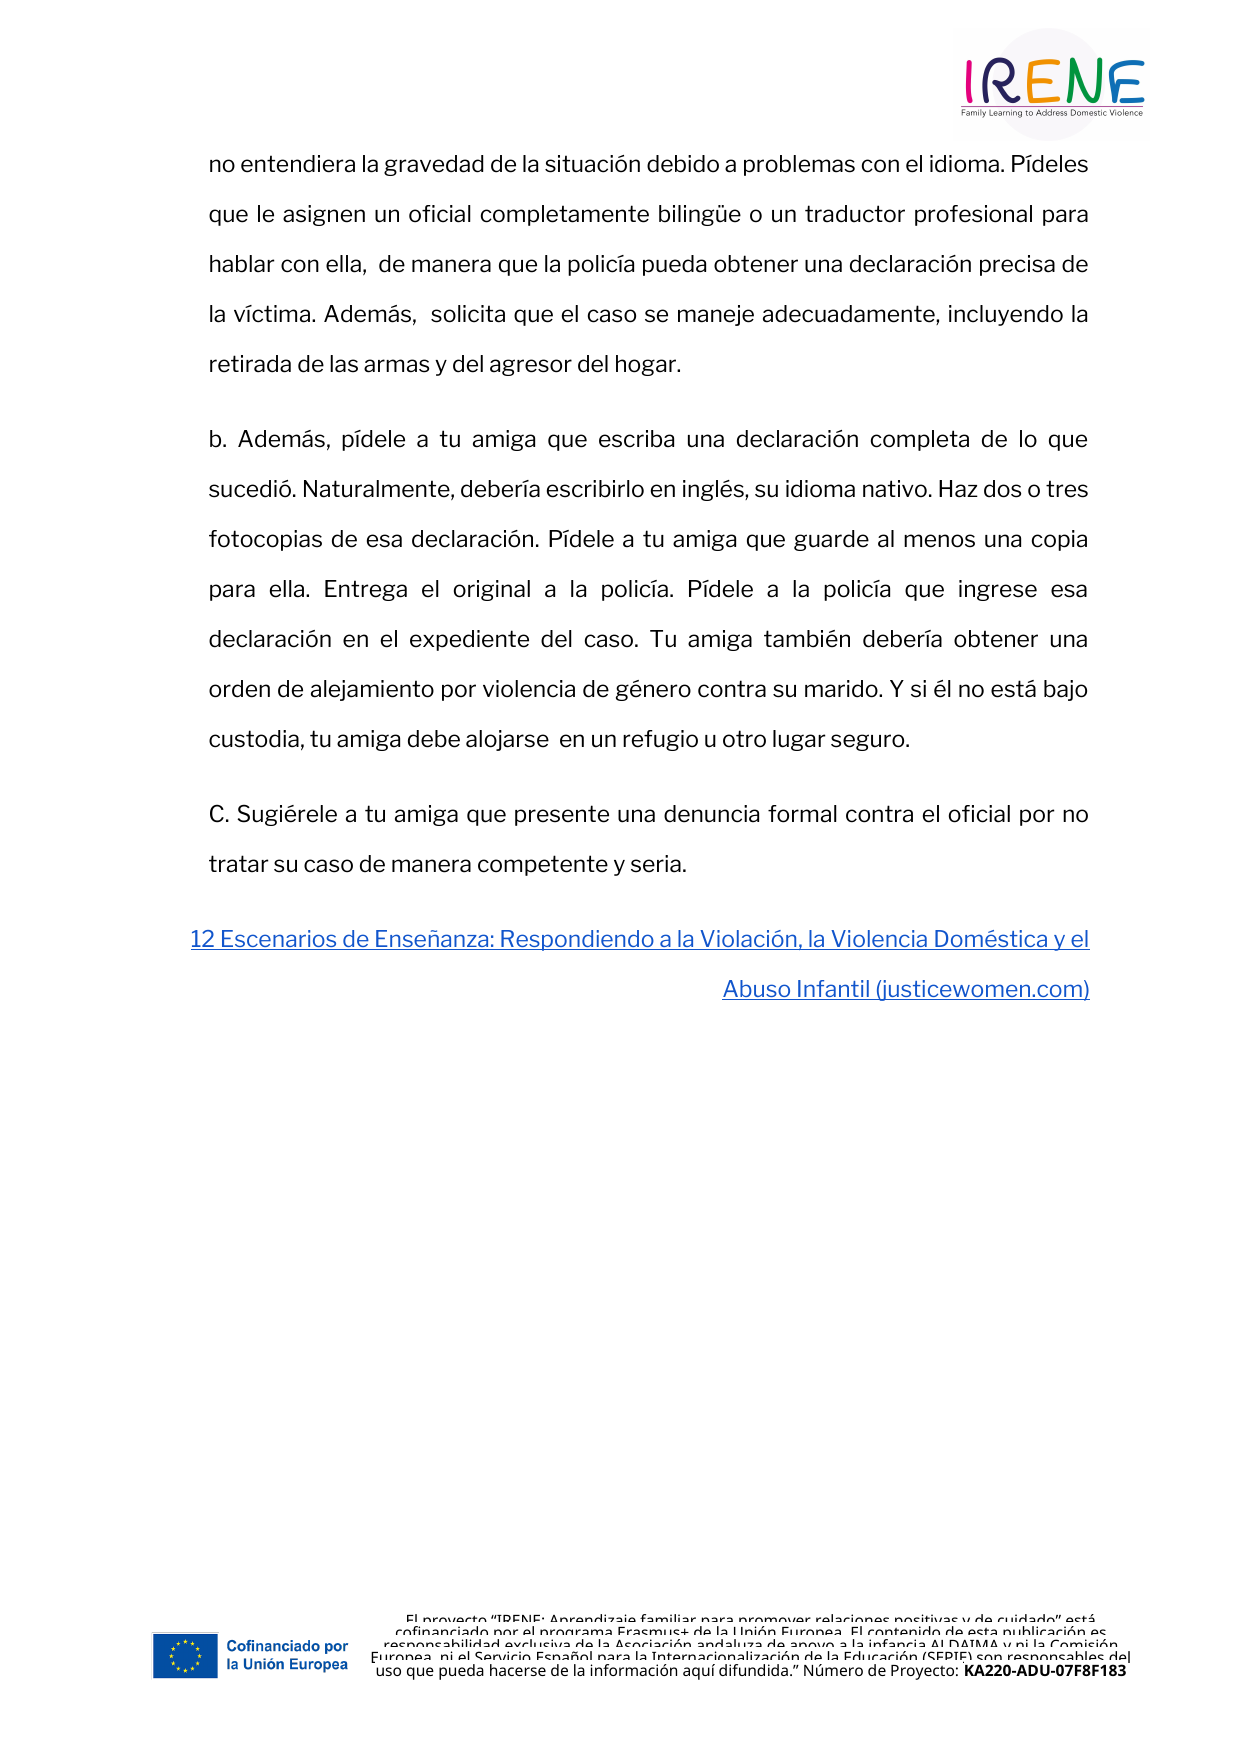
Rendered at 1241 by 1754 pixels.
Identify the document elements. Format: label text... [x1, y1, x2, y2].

picture [150, 1632, 382, 1681]
picture [953, 28, 1151, 141]
text 12 Escenarios de Enseñanza: Respondiendo a la Violación, la Violencia Doméstica y el Abuso Infantil (justicewomen.com) [150, 925, 1090, 1003]
text C. Sugiérele a tu amiga que presente una denuncia formal contra el oficial por no tratar su caso de manera competente y seria. [208, 800, 1090, 878]
text b. Además, pídele a tu amiga que escriba una declaración completa de lo que sucedió. Naturalmente, debería escribirlo en inglés, su idioma nativo. Haz dos o tres fotocopias de esa declaración. Pídele a tu amiga que guarde al menos una copia para ella. Entrega el original a la policía. Pídele a la policía que ingrese esa declaración en el expediente del caso. Tu amiga también debería obtener una orden de alejamiento por violencia de género contra su marido. Y si él no está bajo custodia, tu amiga debe alojarse en un refugio u otro lugar seguro. [208, 425, 1090, 753]
